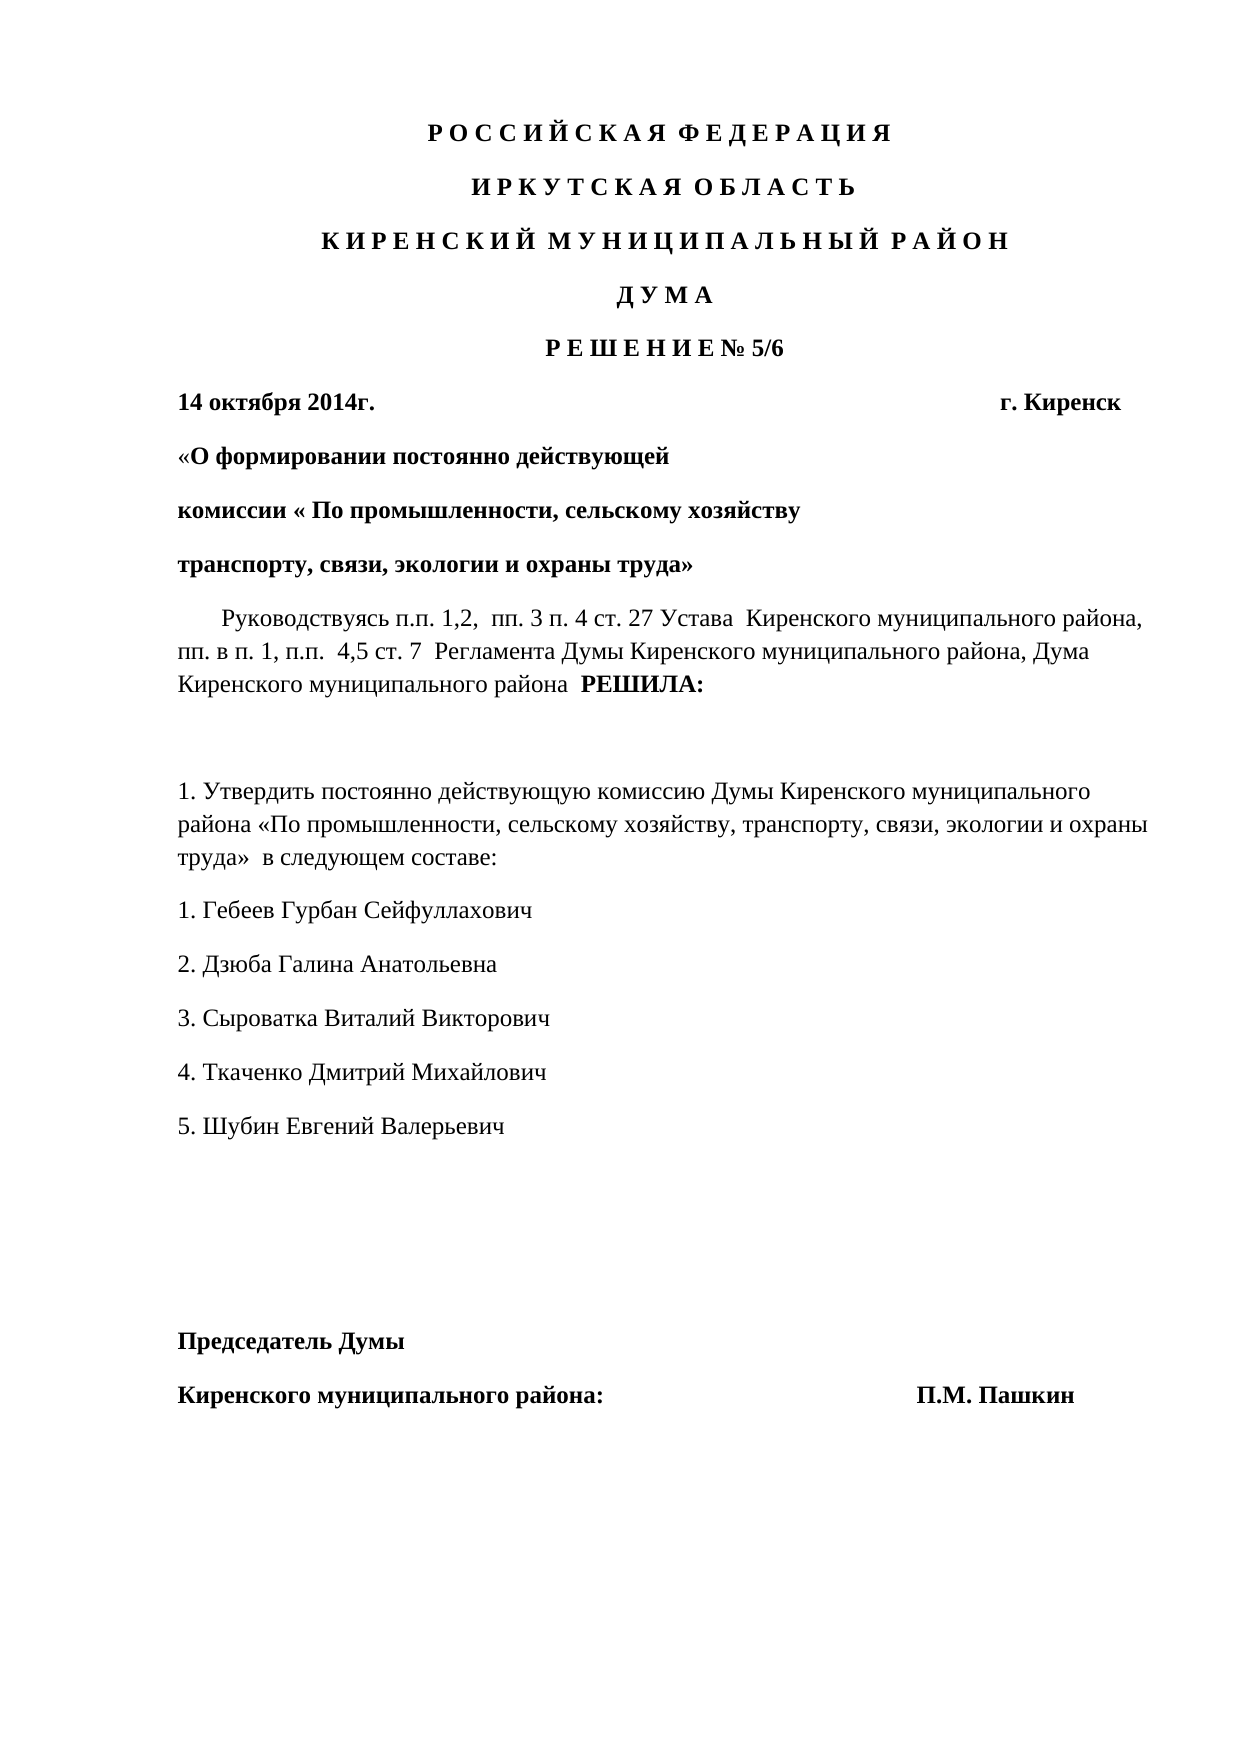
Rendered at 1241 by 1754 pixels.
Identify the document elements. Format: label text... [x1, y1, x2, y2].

text 5. Шубин Евгений Валерьевич [177, 1111, 1152, 1140]
text Р Е Ш Е Н И Е № 5/6 [177, 333, 1152, 362]
text 2. Дзюба Галина Анатольевна [177, 949, 1152, 978]
text 4. Ткаченко Дмитрий Михайлович [177, 1057, 1152, 1086]
text Д У М А [177, 280, 1152, 308]
text 1. Утвердить постоянно действующую комиссию Думы Киренского муниципального района «По промышленности, сельскому хозяйству, транспорту, связи, экологии и охраны труда» в следующем составе: [177, 776, 1152, 871]
text Руководствуясь п.п. 1,2, пп. 3 п. 4 ст. 27 Устава Киренского муниципального района, пп. в п. 1, п.п. 4,5 ст. 7 Регламента Думы Киренского муниципального района, Дума Киренского муниципального района РЕШИЛА: [177, 603, 1152, 698]
text 14 октября 2014г. г. Киренск [177, 387, 1152, 416]
text 1. Гебеев Гурбан Сейфуллахович [177, 896, 1152, 924]
text комиссии « По промышленности, сельскому хозяйству [177, 495, 1152, 524]
text транспорту, связи, экологии и охраны труда» [177, 549, 1152, 578]
text И Р К У Т С К А Я О Б Л А С Т Ь [177, 172, 1152, 201]
text Председатель Думы [177, 1326, 1152, 1355]
text К И Р Е Н С К И Й М У Н И Ц И П А Л Ь Н Ы Й Р А Й О Н [177, 226, 1152, 254]
text Киренского муниципального района: П.М. Пашкин [177, 1380, 1152, 1409]
text «О формировании постоянно действующей [177, 441, 1152, 470]
text Р О С С И Й С К А Я Ф Е Д Е Р А Ц И Я [177, 118, 1152, 147]
text 3. Сыроватка Виталий Викторович [177, 1003, 1152, 1032]
